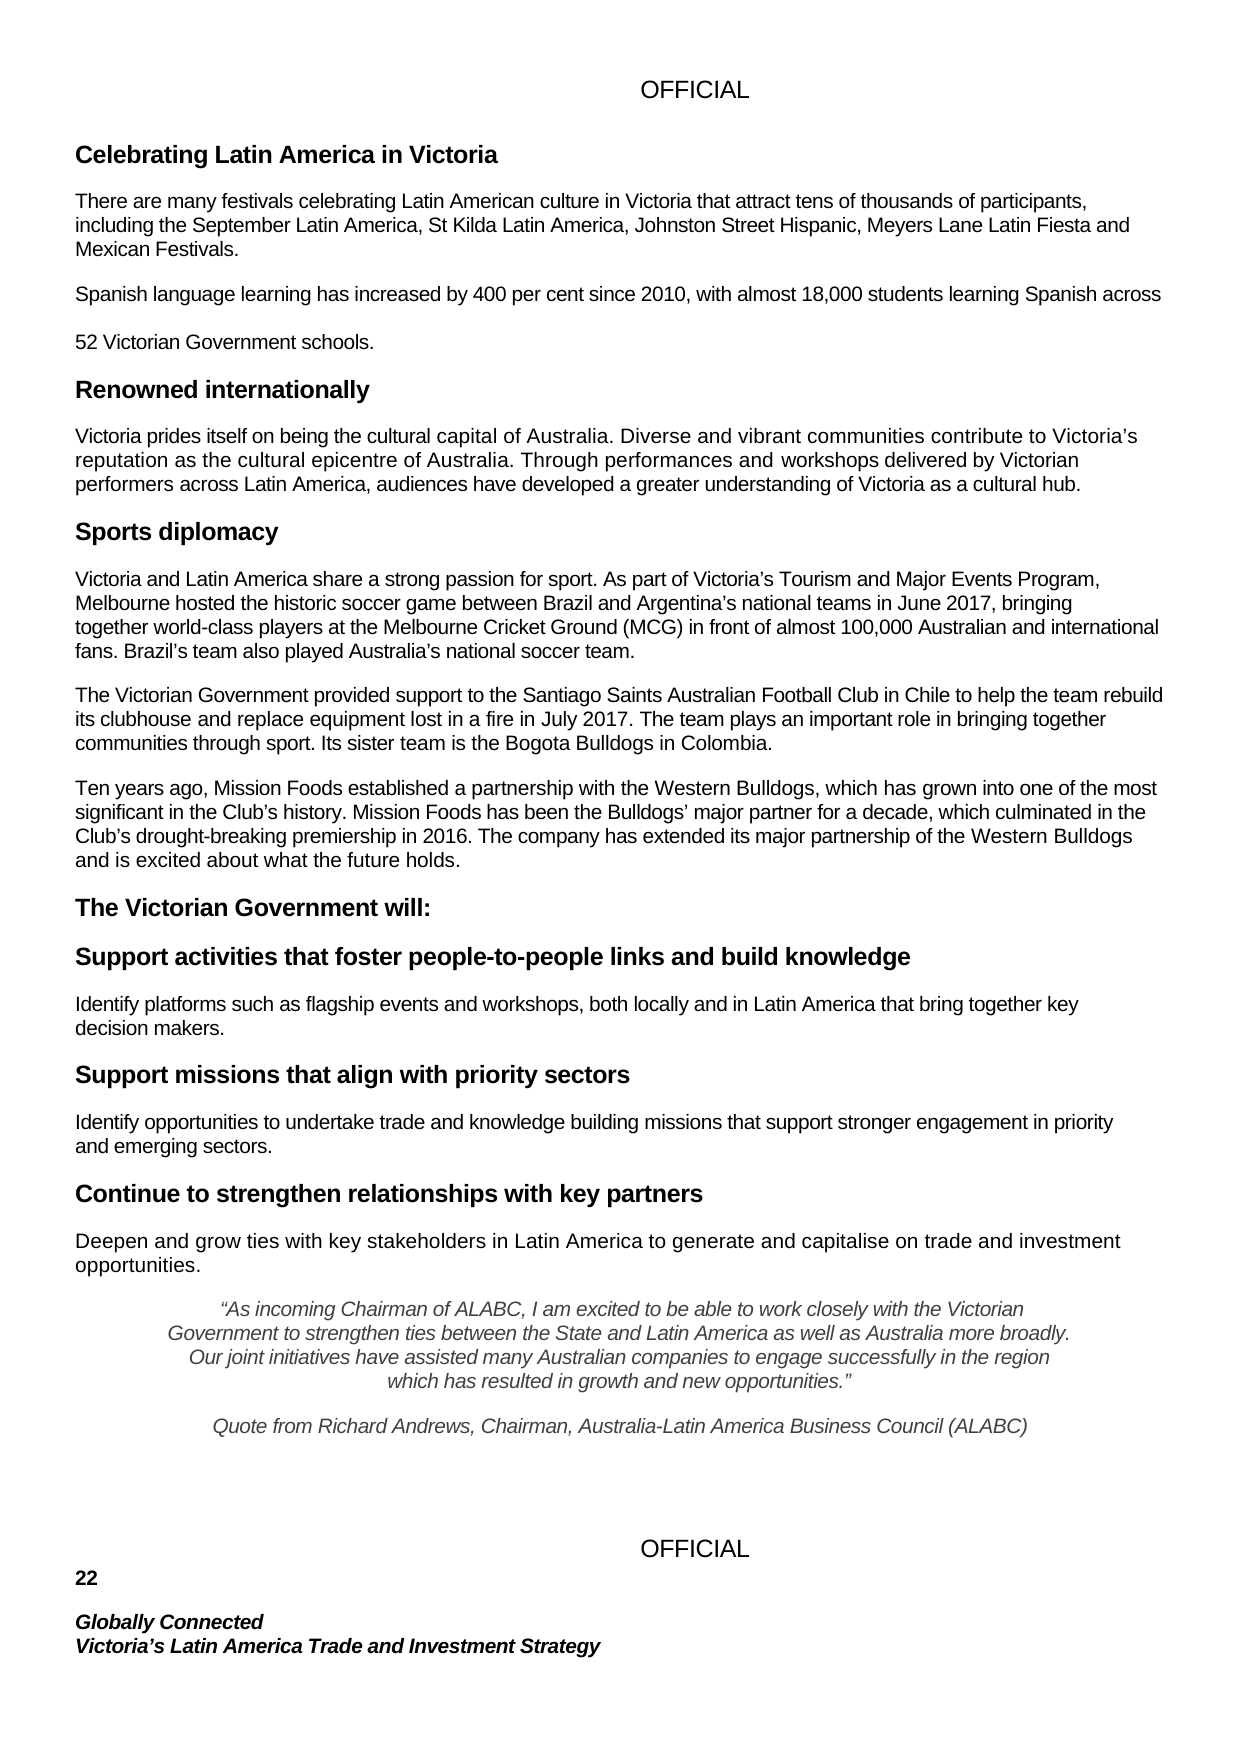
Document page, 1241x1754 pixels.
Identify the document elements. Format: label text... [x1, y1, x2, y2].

text “As incoming Chairman of ALABC, I am excited to be able to work closely with the Victorian Government to strengthen ties between the State and Latin America as well as Australia more broadly. Our joint initiatives have assisted many Australian companies to engage successfully in the region which has resulted in growth and new opportunities.” [165, 1297, 1075, 1393]
subtitle Sports diplomacy [75, 517, 1165, 546]
text Quote from Richard Andrews, Chairman, Australia-Latin America Business Council (ALABC) [165, 1414, 1075, 1438]
subtitle Support activities that foster people-to-people links and build knowledge [75, 942, 1165, 971]
subtitle Continue to strengthen relationships with key partners [75, 1179, 1165, 1208]
text Identify opportunities to undertake trade and knowledge building missions that support stronger engagement in priority and emerging sectors. [75, 1110, 1165, 1158]
text Spanish language learning has increased by 400 per cent since 2010, with almost 18,000 students learning Spanish across 52 Victorian Government schools. [75, 282, 1165, 354]
text Deepen and grow ties with key stakeholders in Latin America to generate and capitalise on trade and investment opportunities. [75, 1228, 1165, 1276]
subtitle Support missions that align with priority sectors [75, 1061, 1165, 1089]
subtitle Celebrating Latin America in Victoria [75, 140, 1165, 168]
text There are many festivals celebrating Latin American culture in Victoria that attract tens of thousands of participants, including the September Latin America, St Kilda Latin America, Johnston Street Hispanic, Meyers Lane Latin Fiesta and Mexican Festivals. [75, 189, 1165, 261]
text The Victorian Government provided support to the Santiago Saints Australian Football Club in Chile to help the team rebuild its clubhouse and replace equipment lost in a fire in July 2017. The team plays an important role in bringing together communities through sport. Its sister team is the Bogota Bulldogs in Colombia. [75, 683, 1165, 755]
text Ten years ago, Mission Foods established a partnership with the Western Bulldogs, which has grown into one of the most significant in the Club’s history. Mission Foods has been the Bulldogs’ major partner for a decade, which culminated in the Club’s drought-breaking premiership in 2016. The company has extended its major partnership of the Western Bulldogs and is excited about what the future holds. [75, 776, 1165, 872]
subtitle The Victorian Government will: [75, 893, 1165, 921]
subtitle Renowned internationally [75, 375, 1165, 403]
text Victoria prides itself on being the cultural capital of Australia. Diverse and vibrant communities contribute to Victoria’s reputation as the cultural epicentre of Australia. Through performances and workshops delivered by Victorian performers across Latin America, audiences have developed a greater understanding of Victoria as a cultural hub. [75, 424, 1165, 496]
text Victoria and Latin America share a strong passion for sport. As part of Victoria’s Tourism and Major Events Program, Melbourne hosted the historic soccer game between Brazil and Argentina’s national teams in June 2017, bringing together world-class players at the Melbourne Cricket Ground (MCG) in front of almost 100,000 Australian and international fans. Brazil’s team also played Australia’s national soccer team. [75, 567, 1165, 662]
text Identify platforms such as flagship events and workshops, both locally and in Latin America that bring together key decision makers. [75, 992, 1165, 1040]
